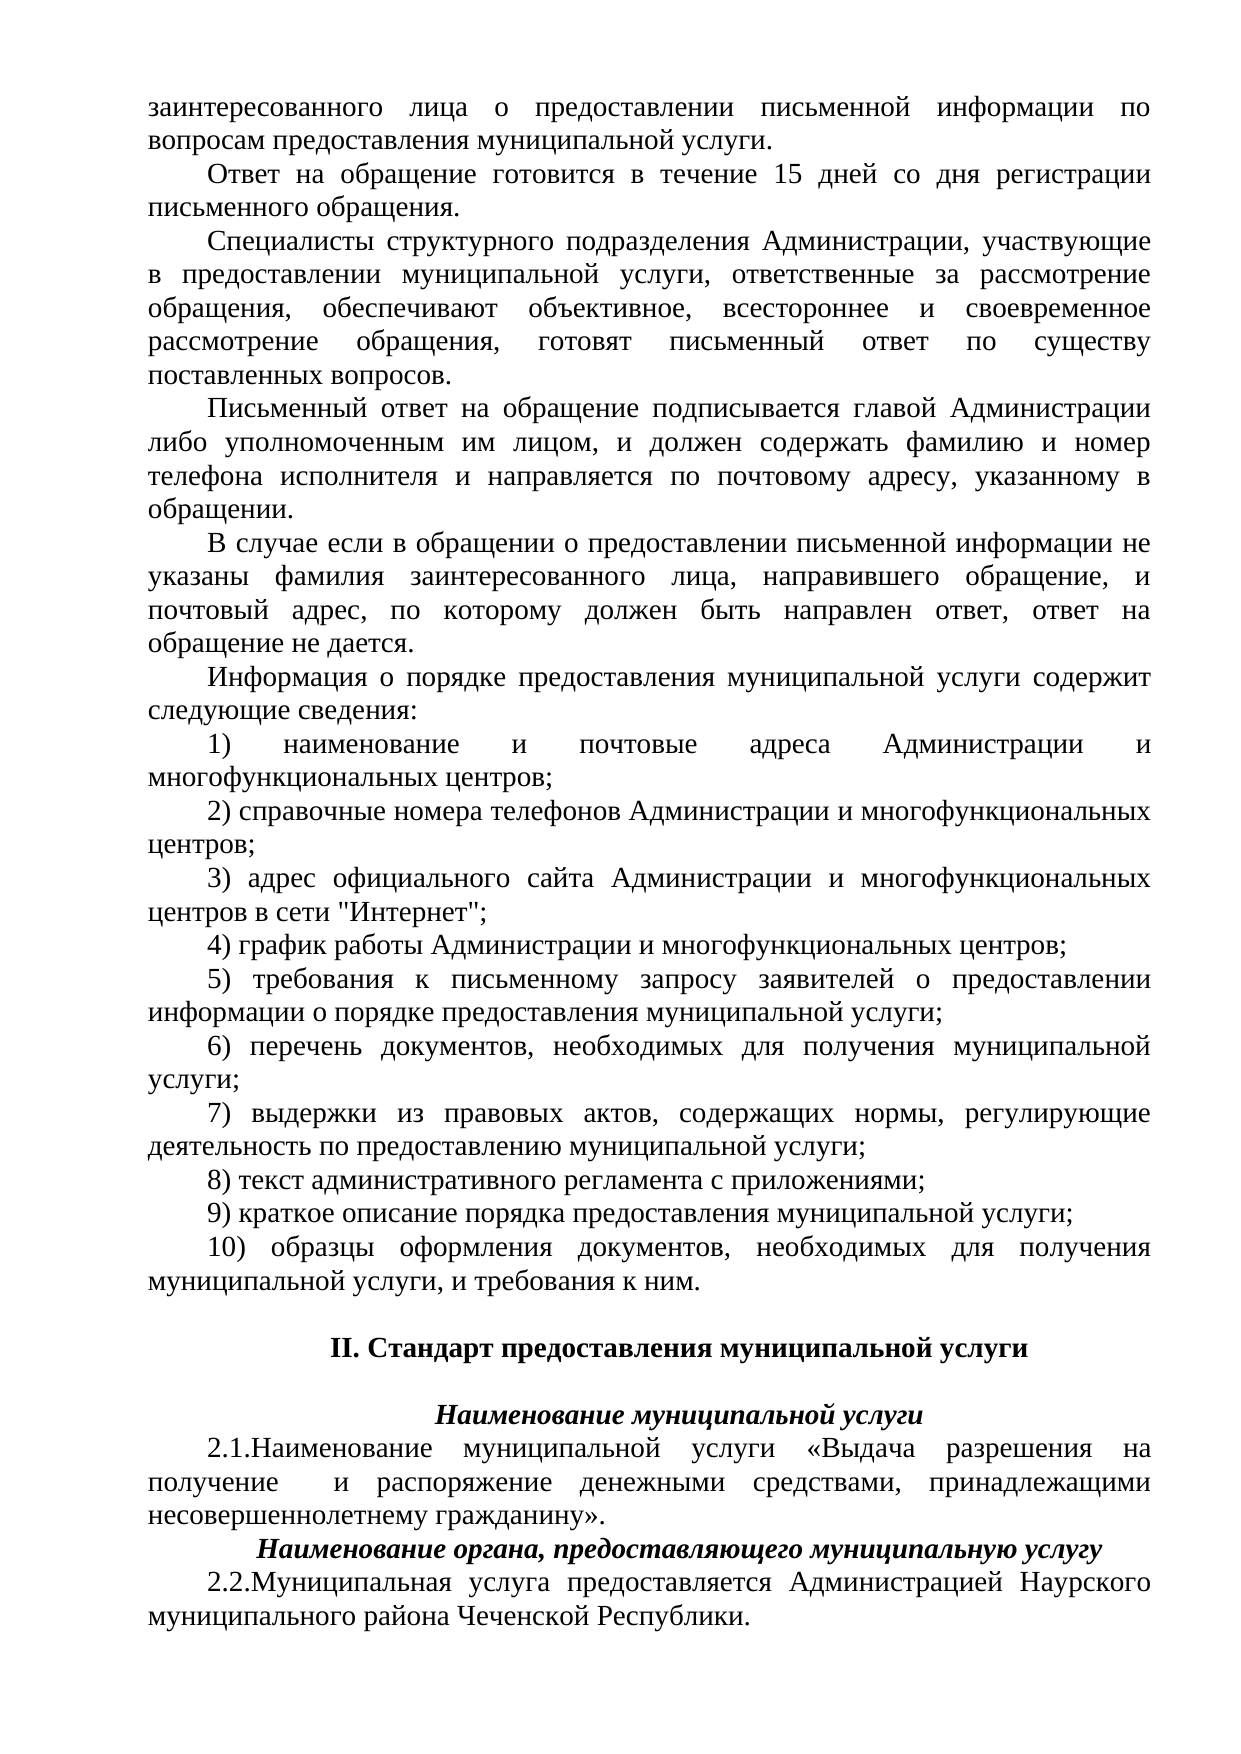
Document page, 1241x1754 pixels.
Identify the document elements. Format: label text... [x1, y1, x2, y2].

text 2) справочные номера телефонов Администрации и многофункциональных центров; [148, 793, 1152, 860]
text II. Стандарт предоставления муниципальной услуги [148, 1330, 1152, 1363]
text 7) выдержки из правовых актов, содержащих нормы, регулирующие деятельность по предоставлению муниципальной услуги; [148, 1095, 1152, 1162]
text 5) требования к письменному запросу заявителей о предоставлении информации о порядке предоставления муниципальной услуги; [148, 961, 1152, 1028]
text 3) адрес официального сайта Администрации и многофункциональных центров в сети "Интернет"; [148, 860, 1152, 927]
text 4) график работы Администрации и многофункциональных центров; [148, 927, 1152, 961]
text Наименование органа, предоставляющего муниципальную услугу [148, 1531, 1152, 1564]
text 9) краткое описание порядка предоставления муниципальной услуги; [148, 1196, 1152, 1229]
text 6) перечень документов, необходимых для получения муниципальной услуги; [148, 1028, 1152, 1095]
text Наименование муниципальной услуги [148, 1397, 1152, 1430]
text Специалисты структурного подразделения Администрации, участвующие в предоставлении муниципальной услуги, ответственные за рассмотрение обращения, обеспечивают объективное, всестороннее и своевременное рассмотрение обращения, готовят письменный ответ по существу поставленных вопросов. [148, 223, 1152, 391]
text 10) образцы оформления документов, необходимых для получения муниципальной услуги, и требования к ним. [148, 1229, 1152, 1296]
text 1) наименование и почтовые адреса Администрации и многофункциональных центров; [148, 726, 1152, 793]
text 8) текст административного регламента с приложениями; [148, 1162, 1152, 1196]
text Ответ на обращение готовится в течение 15 дней со дня регистрации письменного обращения. [148, 156, 1152, 223]
text 2.2.Муниципальная услуга предоставляется Администрацией Наурского муниципального района Чеченской Республики. [148, 1564, 1152, 1632]
text 2.1.Наименование муниципальной услуги «Выдача разрешения на получение и распоряжение денежными средствами, принадлежащими несовершеннолетнему гражданину». [148, 1430, 1152, 1531]
text Информация о порядке предоставления муниципальной услуги содержит следующие сведения: [148, 659, 1152, 726]
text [148, 89, 1152, 156]
text Письменный ответ на обращение подписывается главой Администрации либо уполномоченным им лицом, и должен содержать фамилию и номер телефона исполнителя и направляется по почтовому адресу, указанному в обращении. [148, 391, 1152, 525]
text В случае если в обращении о предоставлении письменной информации не указаны фамилия заинтересованного лица, направившего обращение, и почтовый адрес, по которому должен быть направлен ответ, ответ на обращение не дается. [148, 525, 1152, 659]
